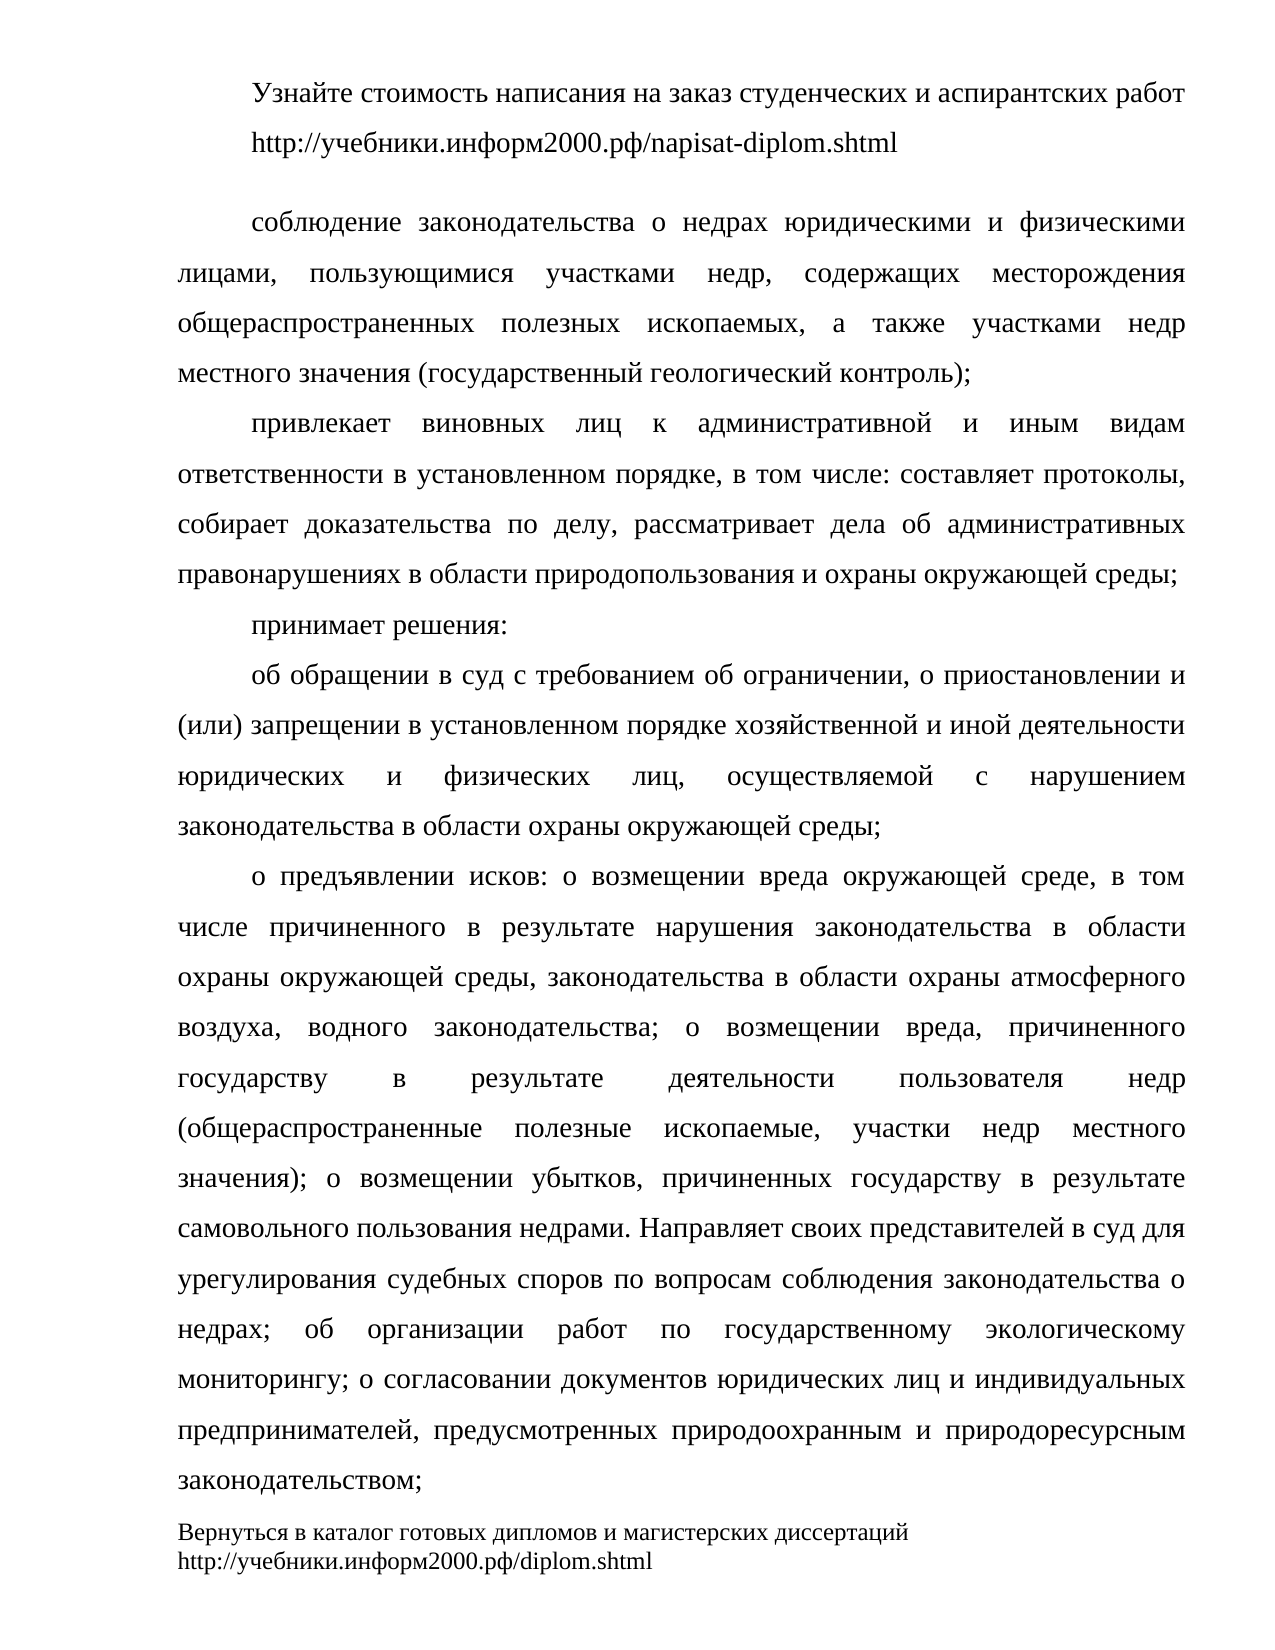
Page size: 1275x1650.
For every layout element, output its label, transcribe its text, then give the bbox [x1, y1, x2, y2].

text привлекает виновных лиц к административной и иным видам ответственности в установленном порядке, в том числе: составляет протоколы, собирает доказательства по делу, рассматривает дела об административных правонарушениях в области природопользования и охраны окружающей среды; [177, 406, 1186, 590]
text об обращении в суд с требованием об ограничении, о приостановлении и (или) запрещении в установленном порядке хозяйственной и иной деятельности юридических и физических лиц, осуществляемой с нарушением законодательства в области охраны окружающей среды; [177, 657, 1186, 842]
text соблюдение законодательства о недрах юридическими и физическими лицами, пользующимися участками недр, содержащих месторождения общераспространенных полезных ископаемых, а также участками недр местного значения (государственный геологический контроль); [177, 204, 1186, 389]
text о предъявлении исков: о возмещении вреда окружающей среде, в том числе причиненного в результате нарушения законодательства в области охраны окружающей среды, законодательства в области охраны атмосферного воздуха, водного законодательства; о возмещении вреда, причиненного государству в результате деятельности пользователя недр (общераспространенные полезные ископаемые, участки недр местного значения); о возмещении убытков, причиненных государству в результате самовольного пользования недрами. Направляет своих представителей в суд для урегулирования судебных споров по вопросам соблюдения законодательства о недрах; об организации работ по государственному экологическому мониторингу; о согласовании документов юридических лиц и индивидуальных предпринимателей, предусмотренных природоохранным и природоресурсным законодательством; [177, 858, 1186, 1496]
text принимает решения: [177, 607, 1186, 640]
